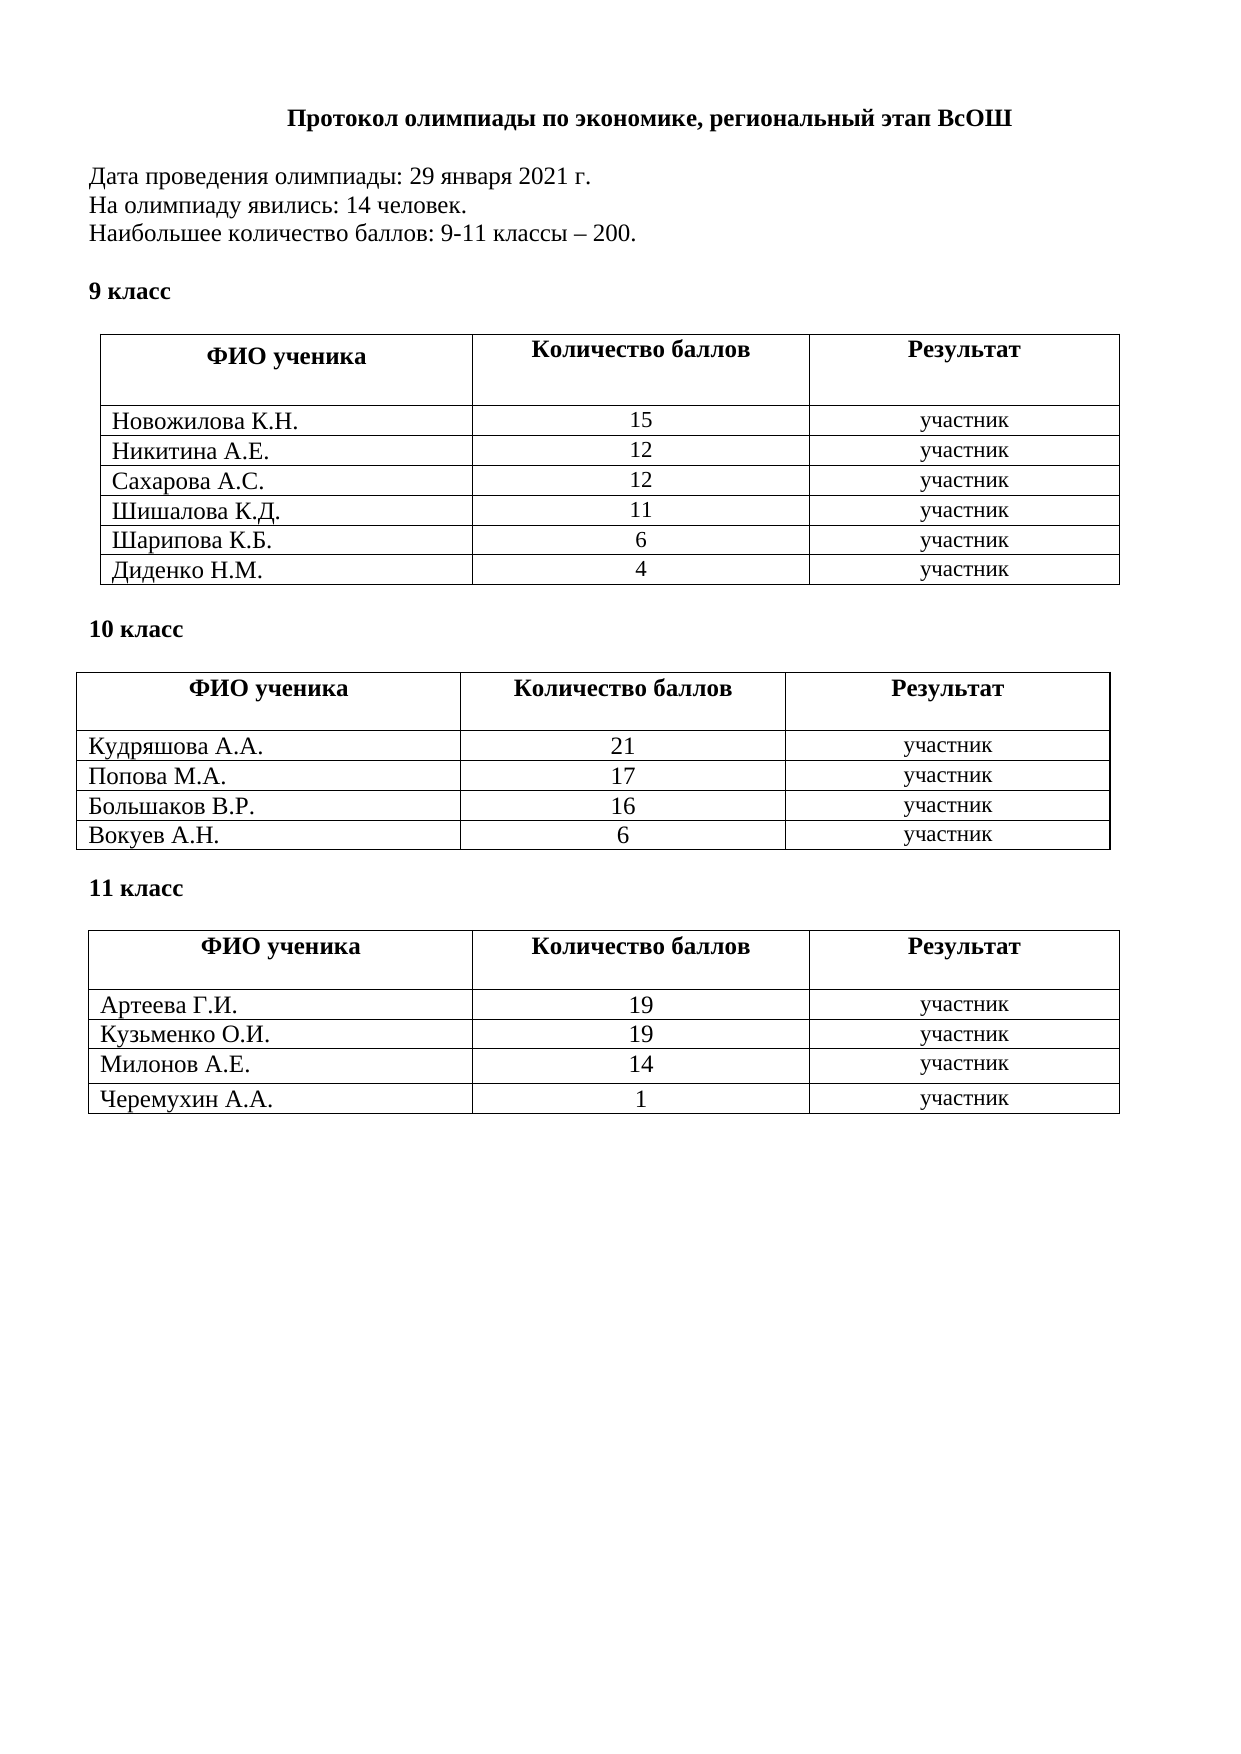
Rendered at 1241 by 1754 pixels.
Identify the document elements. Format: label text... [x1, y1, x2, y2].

table_cell 4 [473, 555, 809, 584]
table_cell участник [810, 555, 1119, 584]
table_cell Кузьменко О.И. [89, 1020, 472, 1048]
table_header Результат [810, 335, 1119, 405]
text Наибольшее количество баллов: 9-11 классы – 200. [89, 218, 1211, 247]
table_cell участник [810, 1020, 1119, 1048]
table_cell Вокуев А.Н. [77, 821, 460, 849]
table_cell Милонов А.Е. [89, 1049, 472, 1083]
table_cell 12 [473, 436, 809, 465]
table_cell участник [810, 1084, 1119, 1113]
table_cell 11 [473, 496, 809, 524]
table_cell участник [786, 761, 1109, 790]
table_cell Большаков В.Р. [77, 791, 460, 819]
table_header Количество баллов [461, 673, 785, 730]
table_header Результат [810, 931, 1119, 989]
table_header ФИО ученика [77, 673, 460, 730]
table_cell 21 [461, 731, 785, 760]
table_cell 6 [473, 526, 809, 554]
table_cell Черемухин А.А. [89, 1084, 472, 1113]
table_cell 12 [473, 466, 809, 495]
table_cell 14 [473, 1049, 809, 1083]
table_cell Артеева Г.И. [89, 990, 472, 1018]
text Протокол олимпиады по экономике, региональный этап ВсОШ [89, 103, 1211, 132]
table_cell участник [786, 731, 1109, 760]
table_cell Кудряшова А.А. [77, 731, 460, 760]
table_cell 16 [461, 791, 785, 819]
table_cell участник [810, 496, 1119, 524]
table_cell Никитина А.Е. [101, 436, 472, 465]
text 9 класс [89, 276, 1211, 305]
table_header Результат [786, 673, 1109, 730]
table_cell участник [786, 821, 1109, 849]
table_cell 1 [473, 1084, 809, 1113]
table_header Количество баллов [473, 335, 809, 405]
table_cell 6 [461, 821, 785, 849]
table_cell участник [810, 990, 1119, 1018]
table_cell 19 [473, 1020, 809, 1048]
table_cell участник [810, 526, 1119, 554]
table_cell Диденко Н.М. [101, 555, 472, 584]
text На олимпиаду явились: 14 человек. [89, 190, 1211, 218]
table_cell участник [810, 436, 1119, 465]
table_cell Шишалова К.Д. [101, 496, 472, 524]
table_header ФИО ученика [89, 931, 472, 989]
table_header ФИО ученика [101, 335, 472, 405]
table_cell Шарипова К.Б. [101, 526, 472, 554]
table_header Количество баллов [473, 931, 809, 989]
table_cell участник [786, 791, 1109, 819]
table_cell участник [810, 406, 1119, 435]
table_cell 17 [461, 761, 785, 790]
table_cell Сахарова А.С. [101, 466, 472, 495]
text 11 класс [89, 873, 1211, 901]
table_cell Новожилова К.Н. [101, 406, 472, 435]
table_cell 15 [473, 406, 809, 435]
text 10 класс [89, 614, 1211, 643]
table_cell участник [810, 1049, 1119, 1083]
table_cell участник [810, 466, 1119, 495]
text Дата проведения олимпиады: 29 января 2021 г. [89, 161, 1211, 190]
table_cell Попова М.А. [77, 761, 460, 790]
table_cell 19 [473, 990, 809, 1018]
